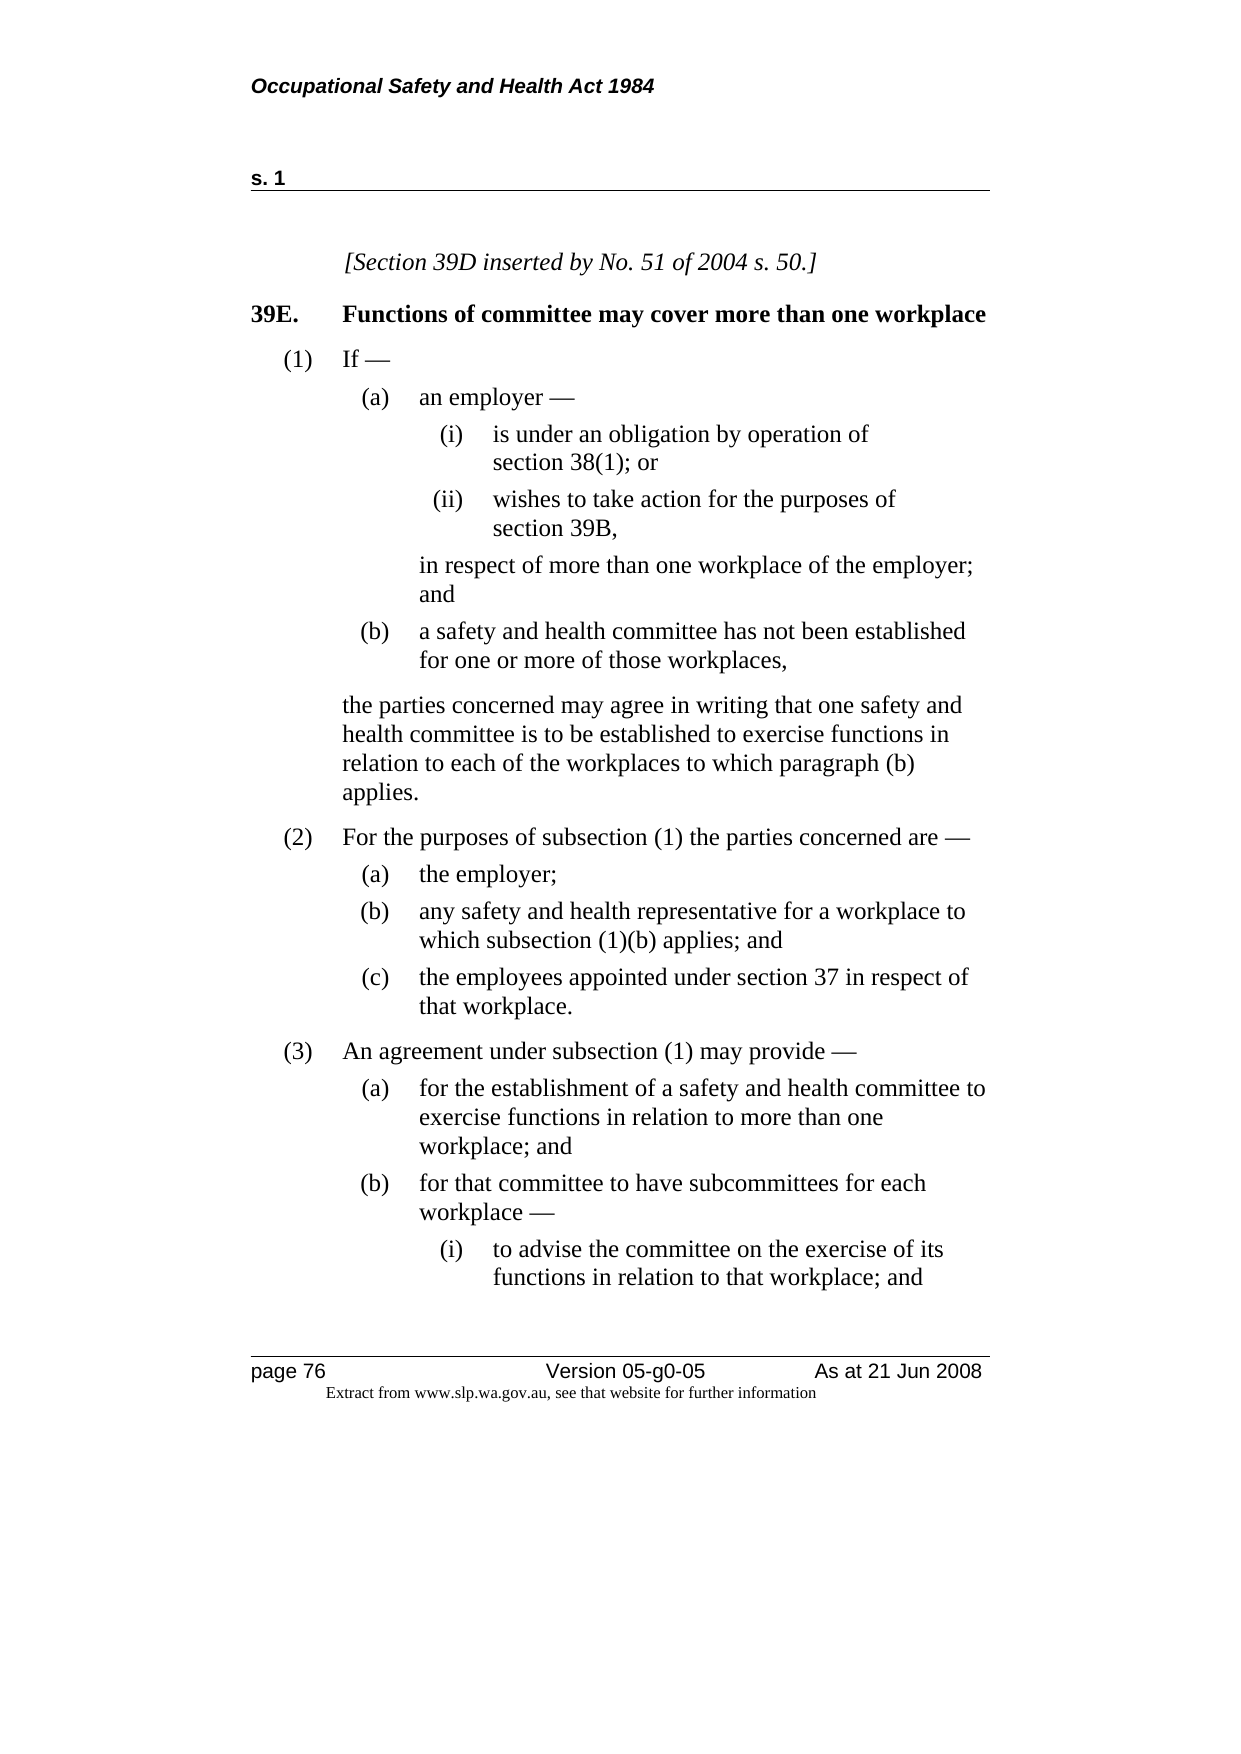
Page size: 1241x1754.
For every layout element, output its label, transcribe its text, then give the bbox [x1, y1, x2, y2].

text (a) for the establishment of a safety and health committee to exercise functions in relation to more than one workplace; and [251, 1073, 990, 1159]
text (b) any safety and health representative for a workplace to which subsection (1)(b) applies; and [251, 896, 990, 954]
text (3) An agreement under subsection (1) may provide — [251, 1036, 990, 1065]
text [Section 39D inserted by No. 51 of 2004 s. 50.] [251, 247, 990, 276]
text in respect of more than one workplace of the employer; and [251, 550, 990, 608]
text (ii) wishes to take action for the purposes of section 39B, [251, 484, 990, 542]
text (i) to advise the committee on the exercise of its functions in relation to that workplace; and [251, 1234, 990, 1291]
text (2) For the purposes of subsection (1) the parties concerned are — [251, 822, 990, 851]
subtitle 39E. Functions of committee may cover more than one workplace [251, 299, 990, 328]
text (c) the employees appointed under section 37 in respect of that workplace. [251, 962, 990, 1019]
text (a) the employer; [251, 859, 990, 888]
text (b) a safety and health committee has not been established for one or more of those workplaces, [251, 616, 990, 674]
text the parties concerned may agree in writing that one safety and health committee is to be established to exercise functions in relation to each of the workplaces to which paragraph (b) applies. [251, 690, 990, 805]
text (i) is under an obligation by operation of section 38(1); or [251, 419, 990, 476]
text (b) for that committee to have subcommittees for each workplace — [251, 1168, 990, 1225]
text (1) If — [251, 344, 990, 373]
text (a) an employer — [251, 382, 990, 410]
